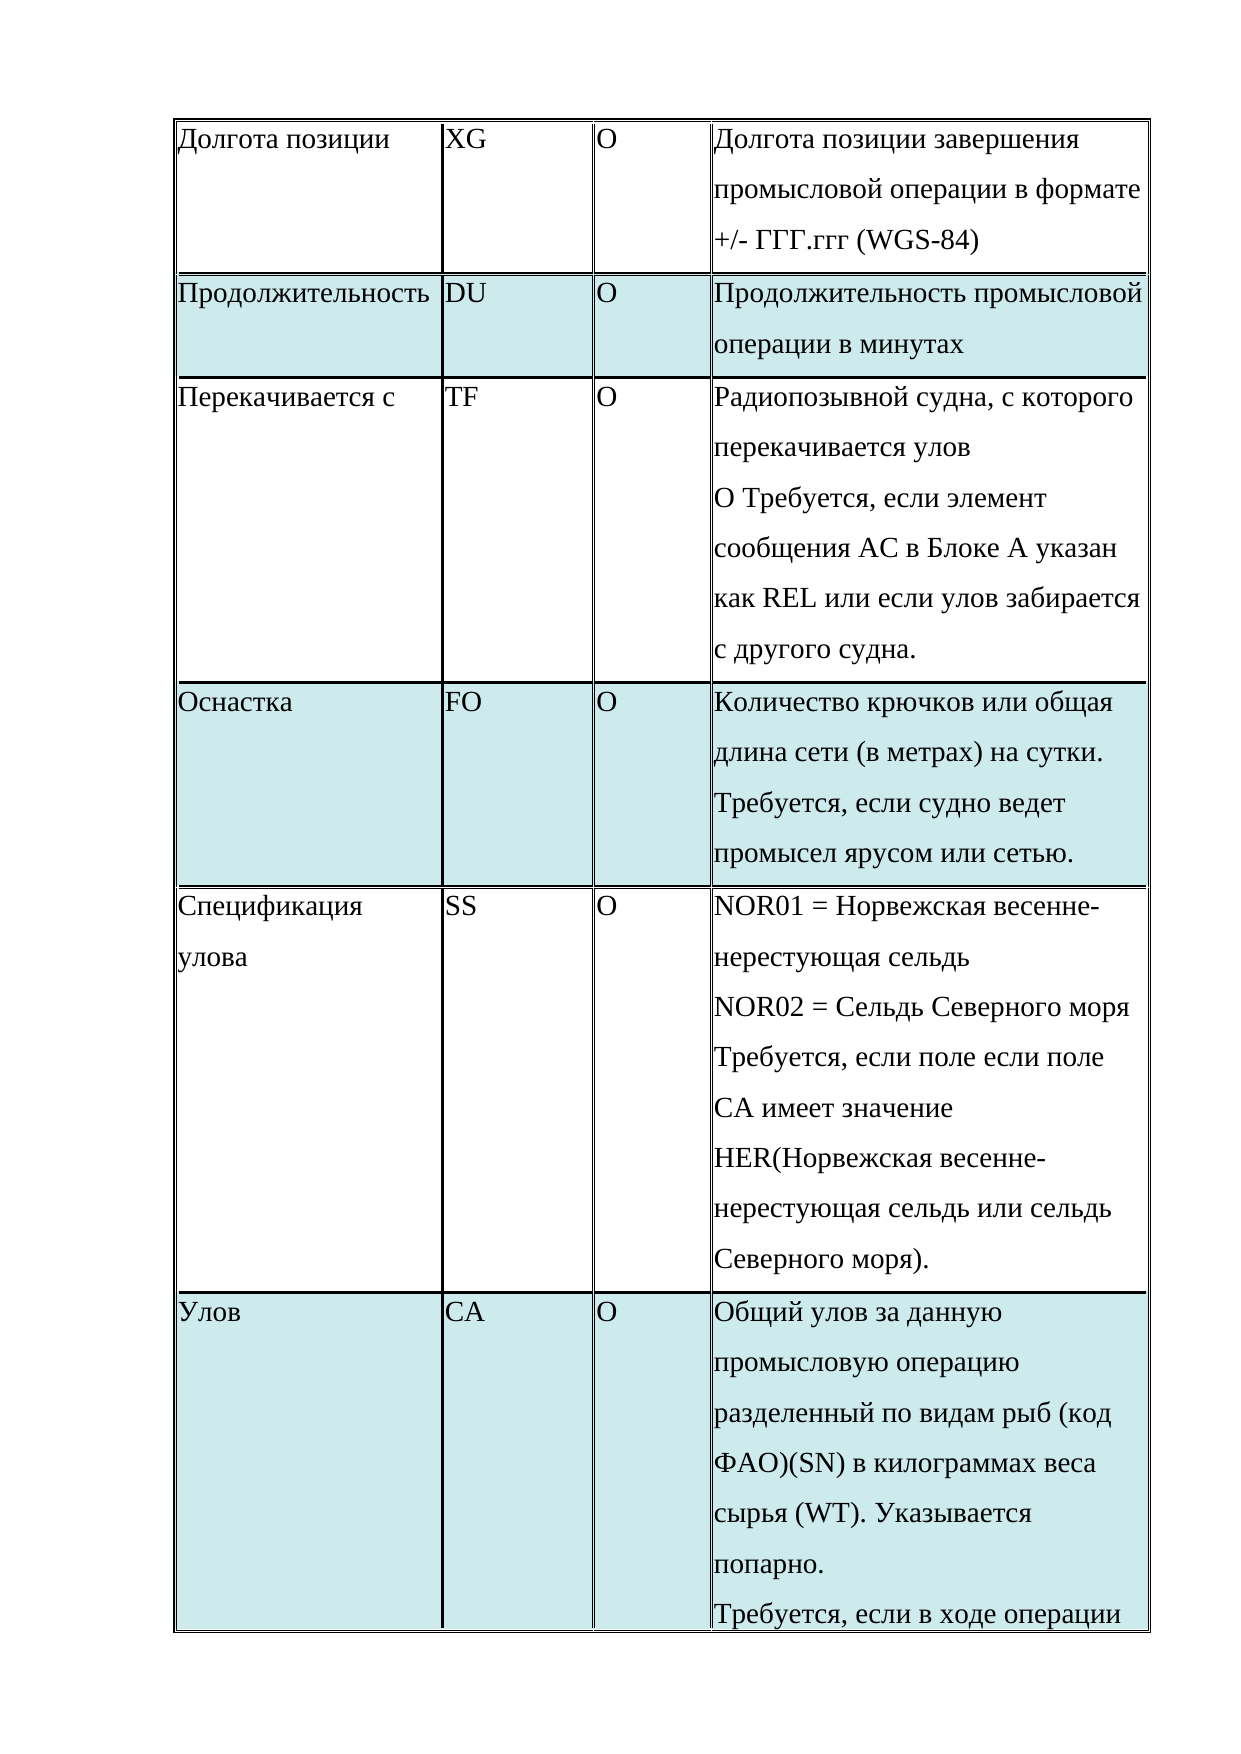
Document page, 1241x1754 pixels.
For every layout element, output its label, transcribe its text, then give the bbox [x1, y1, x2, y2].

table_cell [711, 1291, 1148, 1629]
table_cell О [594, 122, 711, 272]
table_cell Количество крючков или общая длина сети (в метрах) на сутки. Требуется, если судно ведет промысел ярусом или сетью. [713, 681, 1148, 885]
table_cell SS [444, 889, 592, 1291]
table_cell Долгота позиции [177, 122, 442, 272]
table_cell DU [444, 276, 592, 376]
table_cell О [595, 276, 710, 376]
table_cell Продолжительность промысловой операции в минутах [713, 272, 1148, 376]
table_cell Оснастка [177, 681, 441, 885]
table_cell XG [442, 122, 594, 272]
table_cell О [594, 1294, 711, 1629]
table_cell Радиопозывной судна, с которого перекачивается улов О Требуется, если элемент сообщения AC в Блоке А указан как REL или если улов забирается с другого судна. [713, 376, 1148, 681]
table_cell Улов [177, 1291, 442, 1629]
table_cell FO [444, 684, 592, 885]
table_cell Продолжительность [177, 272, 441, 376]
table_cell Перекачивается с [177, 376, 441, 681]
table_cell Долгота позиции завершения промысловой операции в формате +/- ГГГ.ггг (WGS-84) [711, 122, 1148, 272]
table_cell Спецификация улова [177, 885, 441, 1291]
table_cell О [595, 684, 710, 885]
table_cell О [595, 379, 710, 681]
table_cell CA [442, 1294, 594, 1629]
table_cell О [595, 889, 710, 1291]
table_cell TF [444, 379, 592, 681]
table_cell NOR01 = Норвежская весенне-нерестующая сельдь NOR02 = Сельдь Северного моря Требуется, если поле если поле СА имеет значение HER(Норвежская весенне-нерестующая сельдь или сельдь Северного моря). [713, 885, 1148, 1291]
